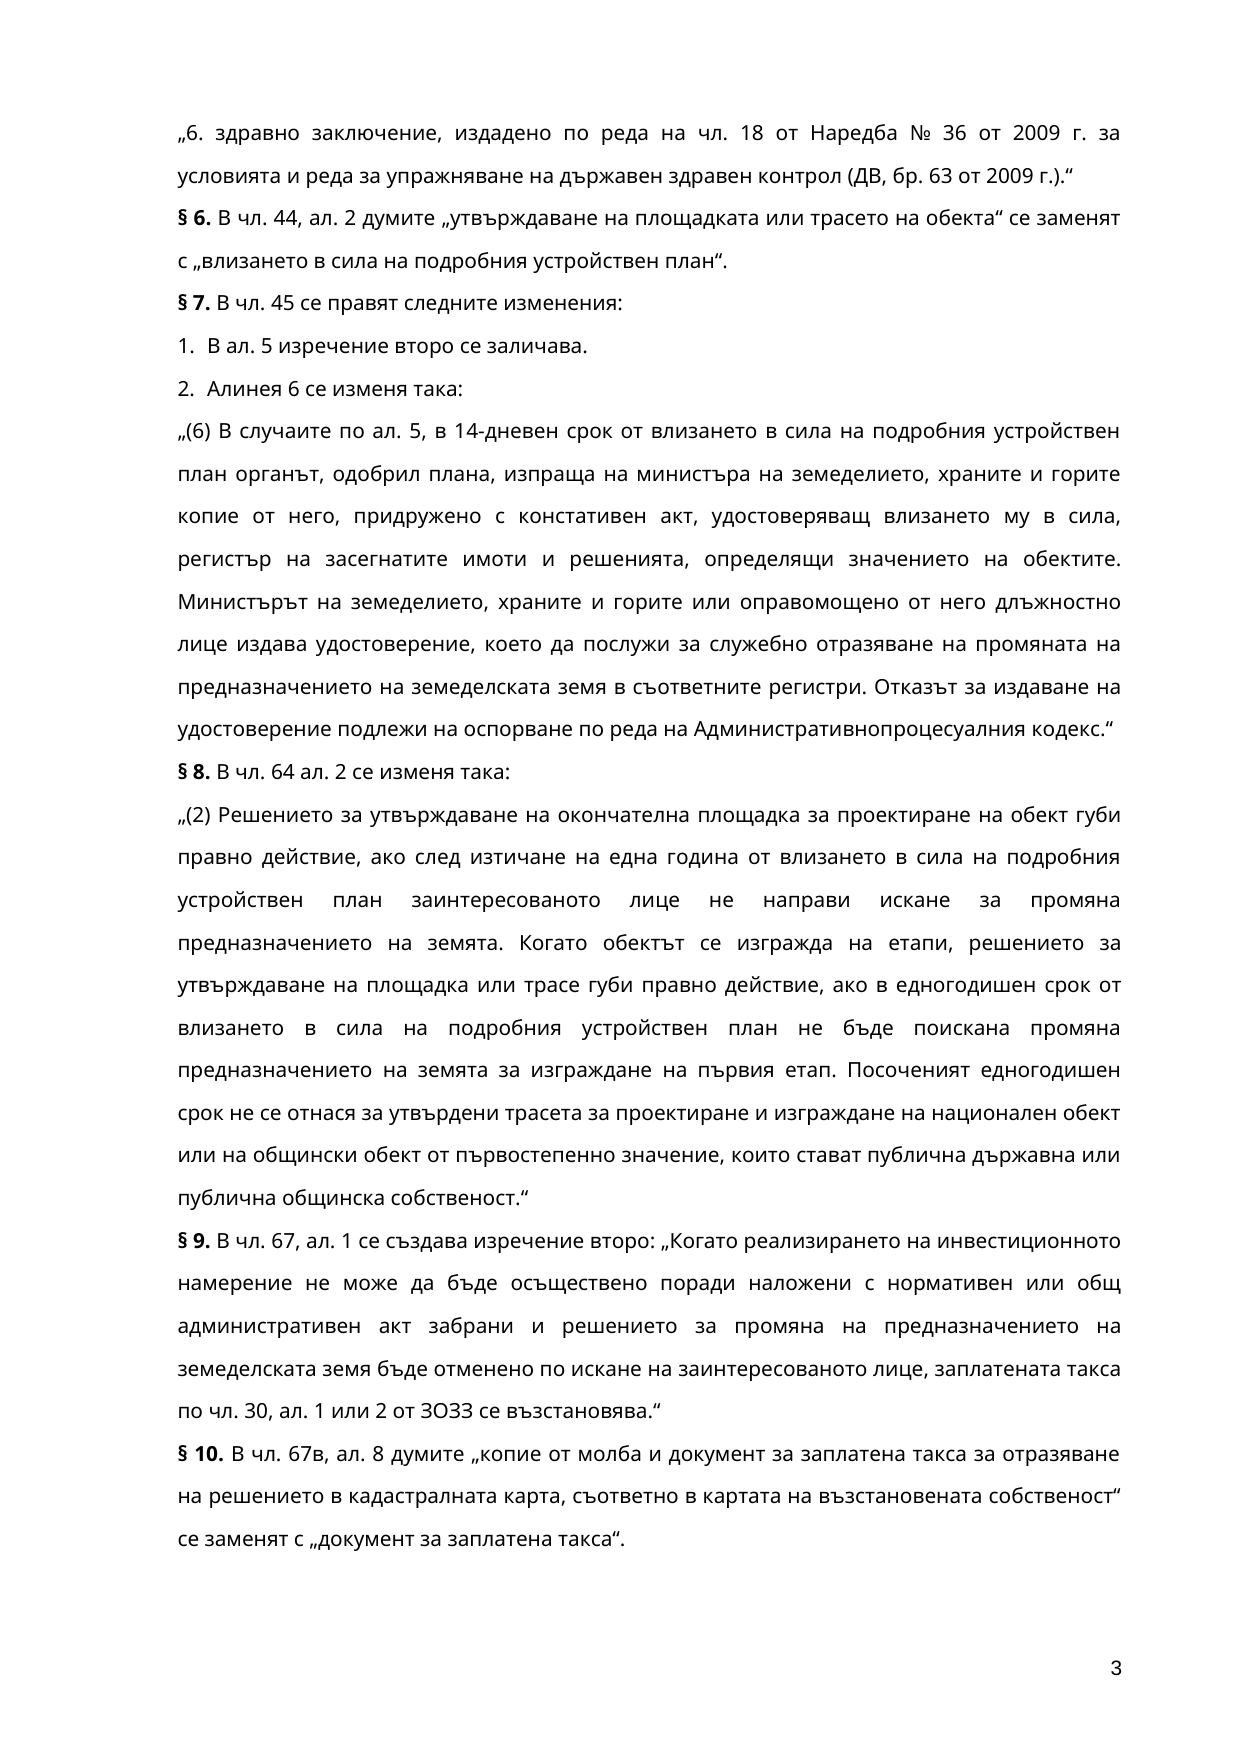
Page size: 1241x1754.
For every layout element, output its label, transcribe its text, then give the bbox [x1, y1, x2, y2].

subtitle § 6. В чл. 44, ал. 2 думите „утвърждаване на площадката или трасето на обекта“ се заменят с „влизането в сила на подробния устройствен план“. [177, 203, 1122, 274]
subtitle § 7. В чл. 45 се правят следните изменения: [177, 288, 1122, 317]
subtitle „(6) В случаите по ал. 5, в 14-дневен срок от влизането в сила на подробния устройствен план органът, одобрил плана, изпраща на министъра на земеделието, храните и горите копие от него, придружено с констативен акт, удостоверяващ влизането му в сила, регистър на засегнатите имоти и решенията, определящи значението на обектите. Министърът на земеделието, храните и горите или оправомощено от него длъжностно лице издава удостоверение, което да послужи за служебно отразяване на промяната на предназначението на земеделската земя в съответните регистри. Отказът за издаване на удостоверение подлежи на оспорване по реда на Административнопроцесуалния кодекс.“ [177, 416, 1122, 743]
subtitle Алинея 6 се изменя така: [177, 374, 1122, 402]
subtitle § 8. В чл. 64 ал. 2 се изменя така: [177, 757, 1122, 786]
subtitle В ал. 5 изречение второ се заличава. [177, 331, 1122, 359]
subtitle „(2) Решението за утвърждаване на окончателна площадка за проектиране на обект губи правно действие, ако след изтичане на една година от влизането в сила на подробния устройствен план заинтересованото лице не направи искане за промяна предназначението на земята. Когато обектът се изгражда на етапи, решението за утвърждаване на площадка или трасе губи правно действие, ако в едногодишен срок от влизането в сила на подробния устройствен план не бъде поискана промяна предназначението на земята за изграждане на първия етап. Посоченият едногодишен срок не се отнася за утвърдени трасета за проектиране и изграждане на национален обект или на общински обект от първостепенно значение, които стават публична държавна или публична общинска собственост.“ [177, 800, 1122, 1212]
subtitle „6. здравно заключение, издадено по реда на чл. 18 от Наредба № 36 от 2009 г. за условията и реда за упражняване на държавен здравен контрол (ДВ, бр. 63 от 2009 г.).“ [177, 118, 1122, 189]
subtitle § 10. В чл. 67в, ал. 8 думите „копие от молба и документ за заплатена такса за отразяване на решението в кадастралната карта, съответно в картата на възстановената собственост“ се заменят с „документ за заплатена такса“. [177, 1439, 1122, 1552]
subtitle § 9. В чл. 67, ал. 1 се създава изречение второ: „Когато реализирането на инвестиционното намерение не може да бъде осъществено поради наложени с нормативен или общ административен акт забрани и решението за промяна на предназначението на земеделската земя бъде отменено по искане на заинтересованото лице, заплатената такса по чл. 30, ал. 1 или 2 от ЗОЗЗ се възстановява.“ [177, 1226, 1122, 1425]
